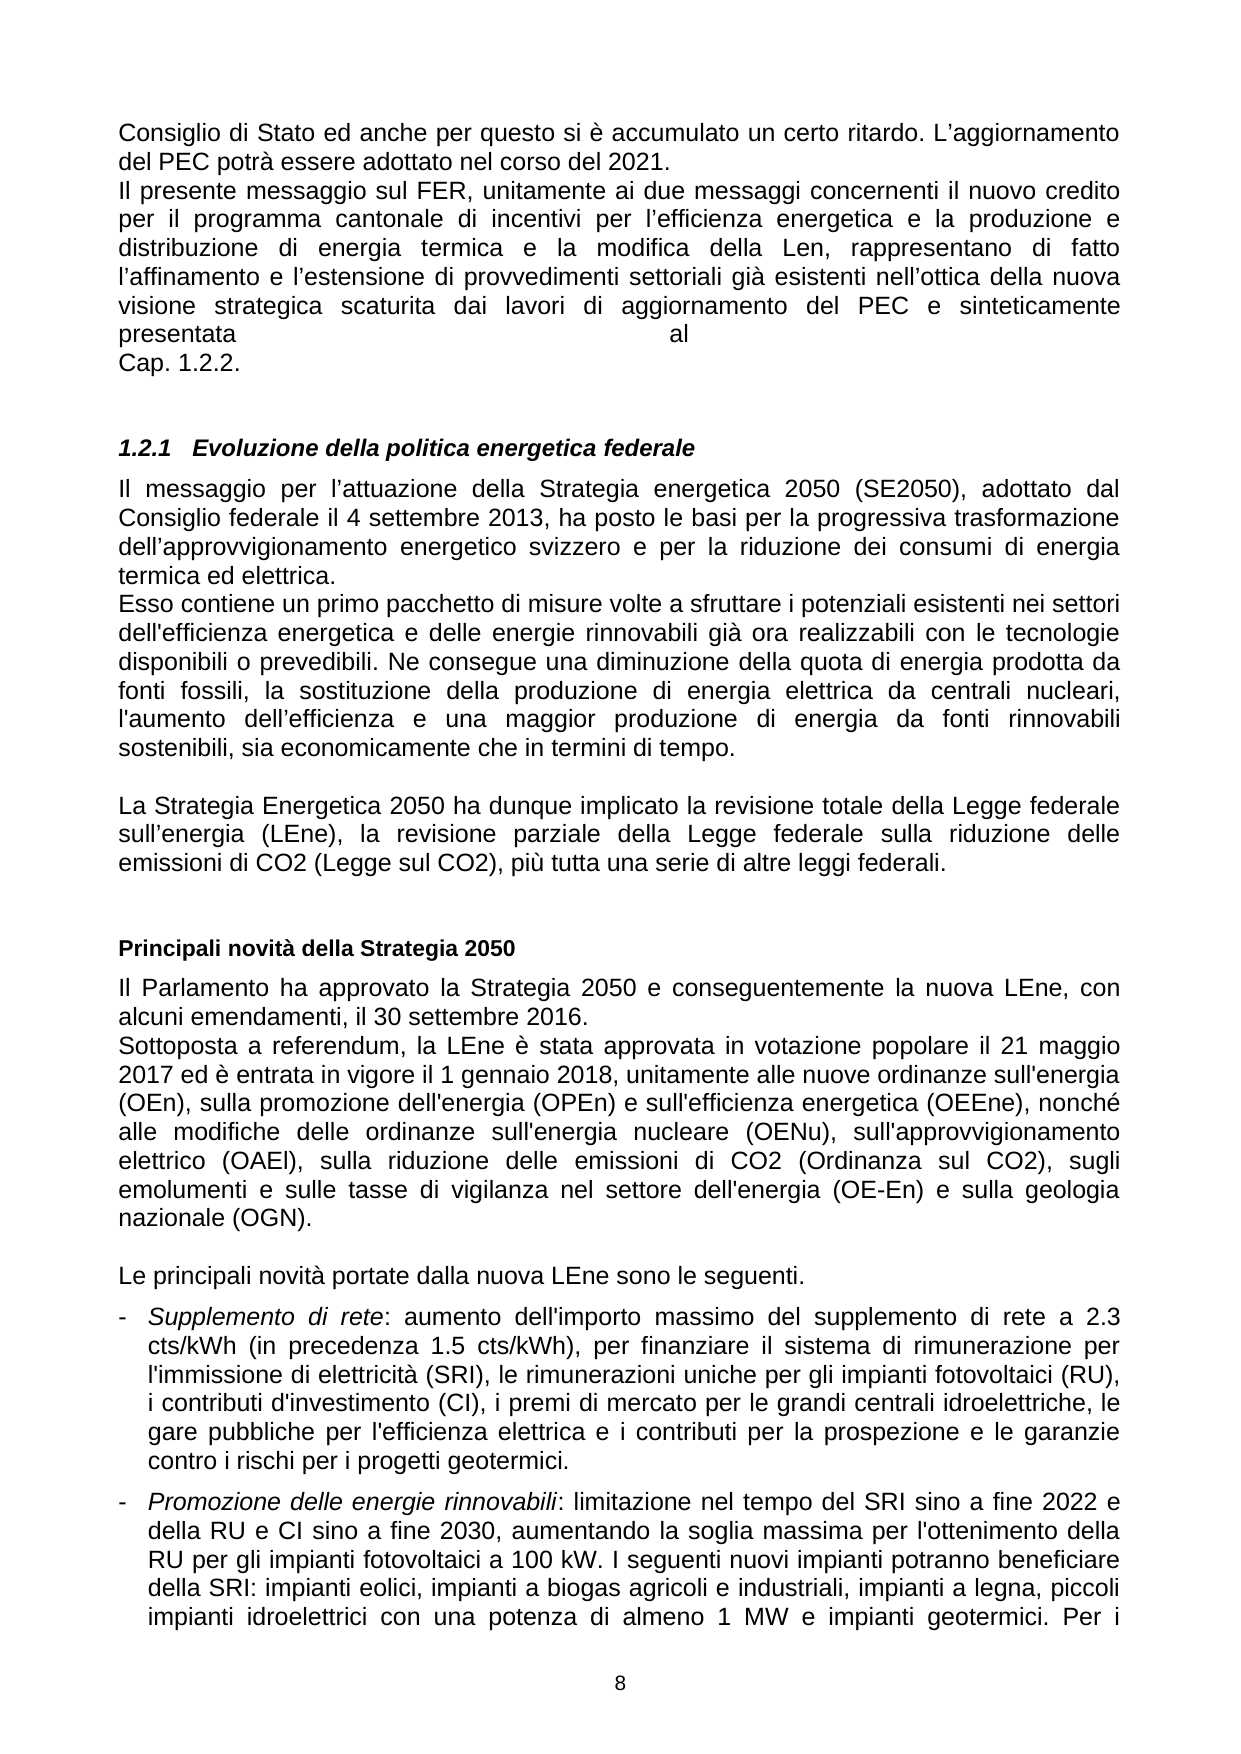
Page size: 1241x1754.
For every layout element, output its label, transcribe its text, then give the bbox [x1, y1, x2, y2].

text Il Parlamento ha approvato la Strategia 2050 e conseguentemente la nuova LEne, con alcuni emendamenti, il 30 settembre 2016. [118, 973, 1122, 1031]
list Supplemento di rete: aumento dell'importo massimo del supplemento di rete a 2.3 cts/kWh (in precedenza 1.5 cts/kWh), per finanziare il sistema di rimunerazione per l'immissione di elettricità (SRI), le rimunerazioni uniche per gli impianti fotovoltaici (RU), i contributi d'investimento (CI), i premi di mercato per le grandi centrali idroelettriche, le gare pubbliche per l'efficienza elettrica e i contributi per la prospezione e le garanzie contro i rischi per i progetti geotermici. [118, 1302, 1122, 1474]
subtitle Evoluzione della politica energetica federale [118, 434, 1122, 462]
text Il presente messaggio sul FER, unitamente ai due messaggi concernenti il nuovo credito per il programma cantonale di incentivi per l’efficienza energetica e la produzione e distribuzione di energia termica e la modifica della Len, rappresentano di fatto l’affinamento e l’estensione di provvedimenti settoriali già esistenti nell’ottica della nuova visione strategica scaturita dai lavori di aggiornamento del PEC e sinteticamente presentata al Cap. 1.2.2. [118, 176, 1122, 377]
text Le principali novità portate dalla nuova LEne sono le seguenti. [118, 1261, 1122, 1289]
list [118, 1487, 1122, 1631]
text Il messaggio per l’attuazione della Strategia energetica 2050 (SE2050), adottato dal Consiglio federale il 4 settembre 2013, ha posto le basi per la progressiva trasformazione dell’approvvigionamento energetico svizzero e per la riduzione dei consumi di energia termica ed elettrica. [118, 474, 1122, 589]
text La Strategia Energetica 2050 ha dunque implicato la revisione totale della Legge federale sull’energia (LEne), la revisione parziale della Legge federale sulla riduzione delle emissioni di CO2 (Legge sul CO2), più tutta una serie di altre leggi federali. [118, 791, 1122, 877]
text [118, 118, 1122, 176]
text Esso contiene un primo pacchetto di misure volte a sfruttare i potenziali esistenti nei settori dell'efficienza energetica e delle energie rinnovabili già ora realizzabili con le tecnologie disponibili o prevedibili. Ne consegue una diminuzione della quota di energia prodotta da fonti fossili, la sostituzione della produzione di energia elettrica da centrali nucleari, l'aumento dell’efficienza e una maggior produzione di energia da fonti rinnovabili sostenibili, sia economicamente che in termini di tempo. [118, 589, 1122, 762]
subtitle Principali novità della Strategia 2050 [118, 934, 1122, 961]
text Sottoposta a referendum, la LEne è stata approvata in votazione popolare il 21 maggio 2017 ed è entrata in vigore il 1 gennaio 2018, unitamente alle nuove ordinanze sull'energia (OEn), sulla promozione dell'energia (OPEn) e sull'efficienza energetica (OEEne), nonché alle modifiche delle ordinanze sull'energia nucleare (OENu), sull'approvvigionamento elettrico (OAEl), sulla riduzione delle emissioni di CO2 (Ordinanza sul CO2), sugli emolumenti e sulle tasse di vigilanza nel settore dell'energia (OE-En) e sulla geologia nazionale (OGN). [118, 1031, 1122, 1232]
